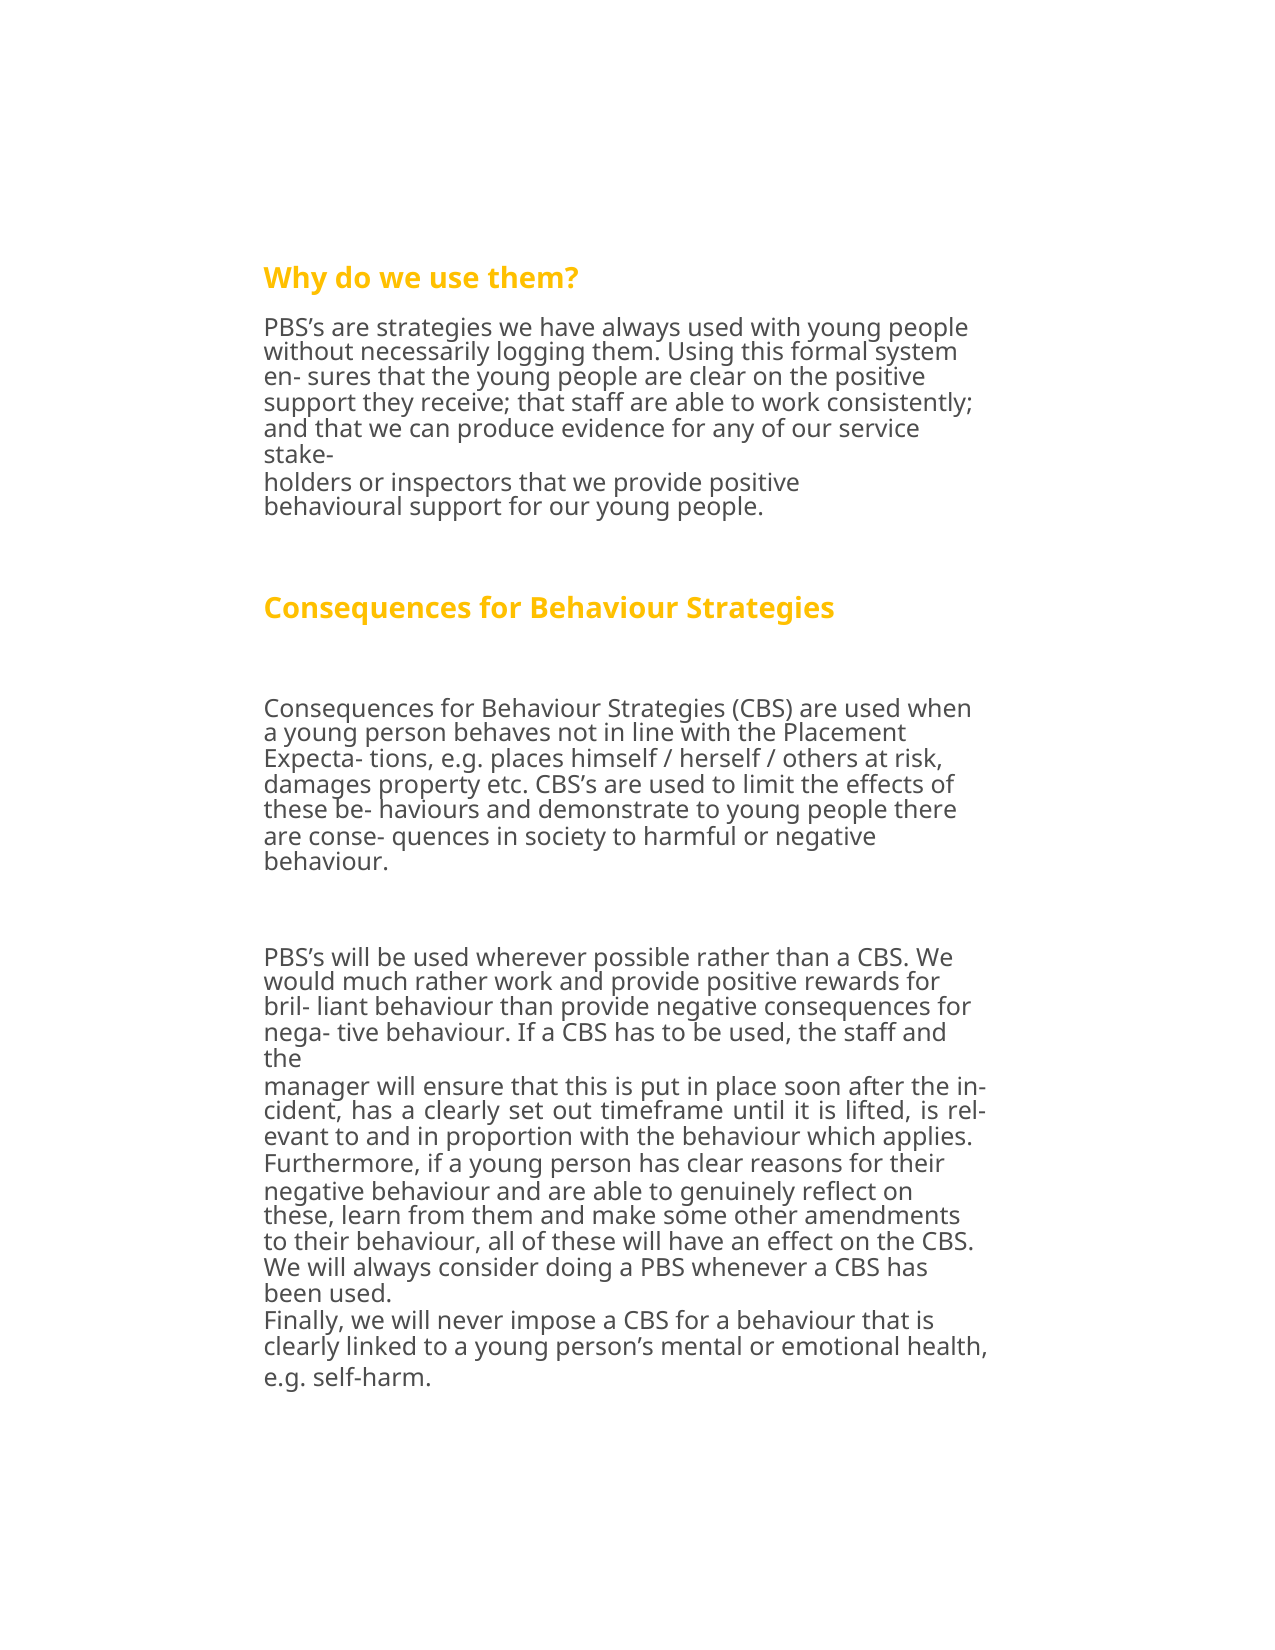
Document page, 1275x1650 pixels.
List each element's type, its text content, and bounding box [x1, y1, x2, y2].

text Consequences for Behaviour Strategies (CBS) are used when a young person behaves not in line with the Placement Expecta- tions, e.g. places himself / herself / others at risk, damages property etc. CBS’s are used to limit the effects of these be- haviours and demonstrate to young people there are conse- quences in society to harmful or negative behaviour. [263, 697, 991, 878]
text Finally, we will never impose a CBS for a behaviour that is [263, 1309, 1096, 1334]
text holders or inspectors that we provide positive behavioural support for our young people. [263, 471, 942, 523]
text Furthermore, if a young person has clear reasons for their [263, 1153, 1096, 1178]
text negative behaviour and are able to genuinely reflect on these, learn from them and make some other amendments to their behaviour, all of these will have an effect on the CBS. We will always consider doing a PBS whenever a CBS has been used. [263, 1180, 991, 1309]
text clearly linked to a young person’s mental or emotional health, [263, 1334, 1096, 1361]
text PBS’s are strategies we have always used with young people without necessarily logging them. Using this formal system en- sures that the young people are clear on the positive support they receive; that staff are able to work consistently; and that we can produce evidence for any of our service stake- [263, 315, 994, 471]
text Why do we use them? [263, 257, 1096, 297]
text manager will ensure that this is put in place soon after the in- cident, has a clearly set out timeframe until it is lifted, is rel- evant to and in proportion with the behaviour which applies. [263, 1075, 987, 1153]
text PBS’s will be used wherever possible rather than a CBS. We would much rather work and provide positive rewards for bril- liant behaviour than provide negative consequences for nega- tive behaviour. If a CBS has to be used, the staff and the [263, 945, 990, 1075]
text e.g. self-harm. [263, 1361, 1096, 1392]
subtitle Consequences for Behaviour Strategies [263, 587, 1096, 627]
